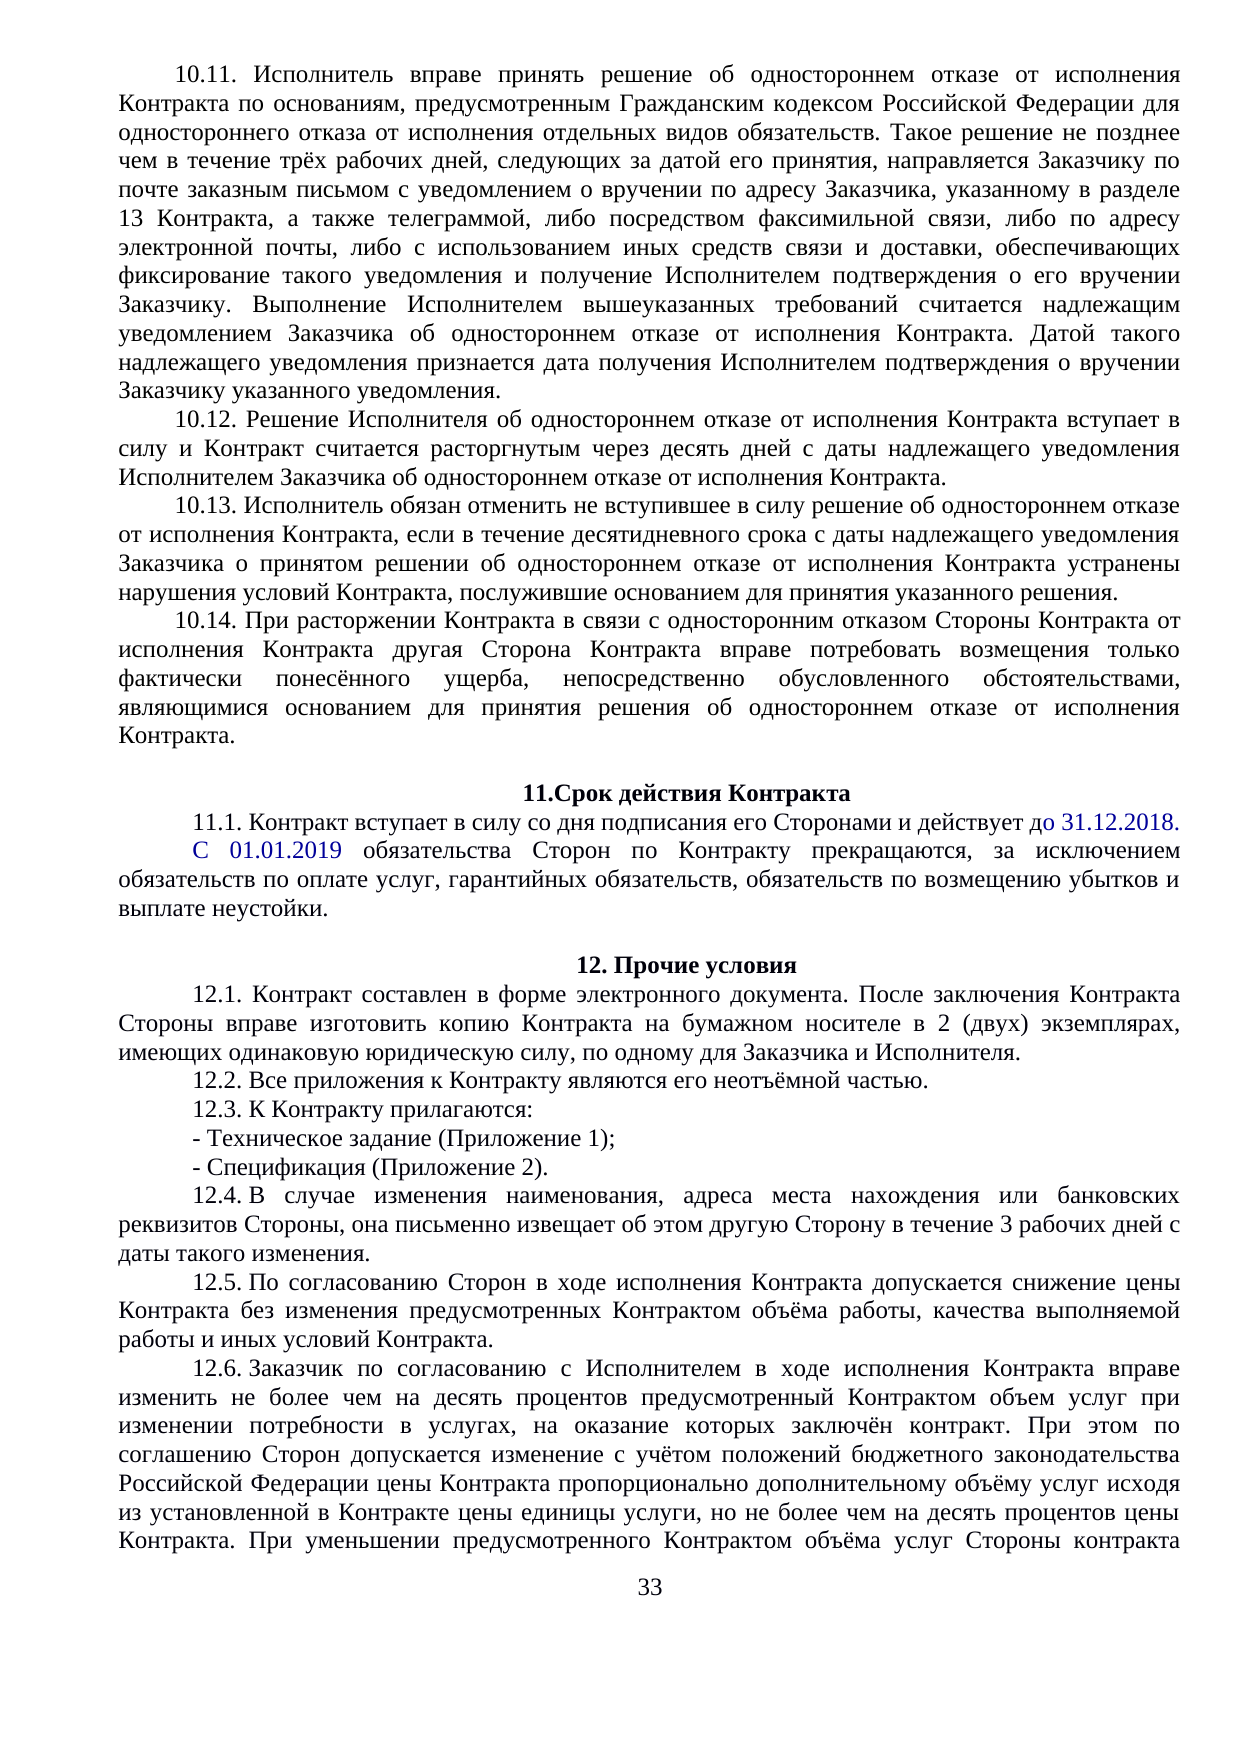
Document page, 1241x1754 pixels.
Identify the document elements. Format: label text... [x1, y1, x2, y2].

text - Спецификация (Приложение 2). [118, 1152, 1181, 1180]
text 10.13. Исполнитель обязан отменить не вступившее в силу решение об одностороннем отказе от исполнения Контракта, если в течение десятидневного срока с даты надлежащего уведомления Заказчика о принятом решении об одностороннем отказе от исполнения Контракта устранены нарушения условий Контракта, послужившие основанием для принятия указанного решения. [118, 490, 1181, 605]
text 11.Срок действия Контракта [118, 778, 1181, 807]
text 12.4. В случае изменения наименования, адреса места нахождения или банковских реквизитов Стороны, она письменно извещает об этом другую Сторону в течение 3 рабочих дней с даты такого изменения. [118, 1180, 1181, 1267]
text 10.12. Решение Исполнителя об одностороннем отказе от исполнения Контракта вступает в силу и Контракт считается расторгнутым через десять дней с даты надлежащего уведомления Исполнителем Заказчика об одностороннем отказе от исполнения Контракта. [118, 404, 1181, 490]
text С 01.01.2019 обязательства Сторон по Контракту прекращаются, за исключением обязательств по оплате услуг, гарантийных обязательств, обязательств по возмещению убытков и выплате неустойки. [118, 835, 1181, 922]
text 10.14. При расторжении Контракта в связи с односторонним отказом Стороны Контракта от исполнения Контракта другая Сторона Контракта вправе потребовать возмещения только фактически понесённого ущерба, непосредственно обусловленного обстоятельствами, являющимися основанием для принятия решения об одностороннем отказе от исполнения Контракта. [118, 605, 1181, 749]
text 12.5. По согласованию Сторон в ходе исполнения Контракта допускается снижение цены Контракта без изменения предусмотренных Контрактом объёма работы, качества выполняемой работы и иных условий Контракта. [118, 1267, 1181, 1353]
text 10.11. Исполнитель вправе принять решение об одностороннем отказе от исполнения Контракта по основаниям, предусмотренным Гражданским кодексом Российской Федерации для одностороннего отказа от исполнения отдельных видов обязательств. Такое решение не позднее чем в течение трёх рабочих дней, следующих за датой его принятия, направляется Заказчику по почте заказным письмом с уведомлением о вручении по адресу Заказчика, указанному в разделе 13 Контракта, а также телеграммой, либо посредством факсимильной связи, либо по адресу электронной почты, либо с использованием иных средств связи и доставки, обеспечивающих фиксирование такого уведомления и получение Исполнителем подтверждения о его вручении Заказчику. Выполнение Исполнителем вышеуказанных требований считается надлежащим уведомлением Заказчика об одностороннем отказе от исполнения Контракта. Датой такого надлежащего уведомления признается дата получения Исполнителем подтверждения о вручении Заказчику указанного уведомления. [118, 59, 1181, 404]
text 12.1. Контракт составлен в форме электронного документа. После заключения Контракта Стороны вправе изготовить копию Контракта на бумажном носителе в 2 (двух) экземплярах, имеющих одинаковую юридическую силу, по одному для Заказчика и Исполнителя. [118, 979, 1181, 1065]
text - Техническое задание (Приложение 1); [118, 1123, 1181, 1152]
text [118, 1353, 1181, 1554]
text 11.1. Контракт вступает в силу со дня подписания его Сторонами и действует до 31.12.2018. [118, 807, 1181, 835]
text 12.3. К Контракту прилагаются: [118, 1094, 1181, 1123]
text 12. Прочие условия [118, 950, 1181, 979]
text 12.2. Все приложения к Контракту являются его неотъёмной частью. [118, 1065, 1181, 1094]
